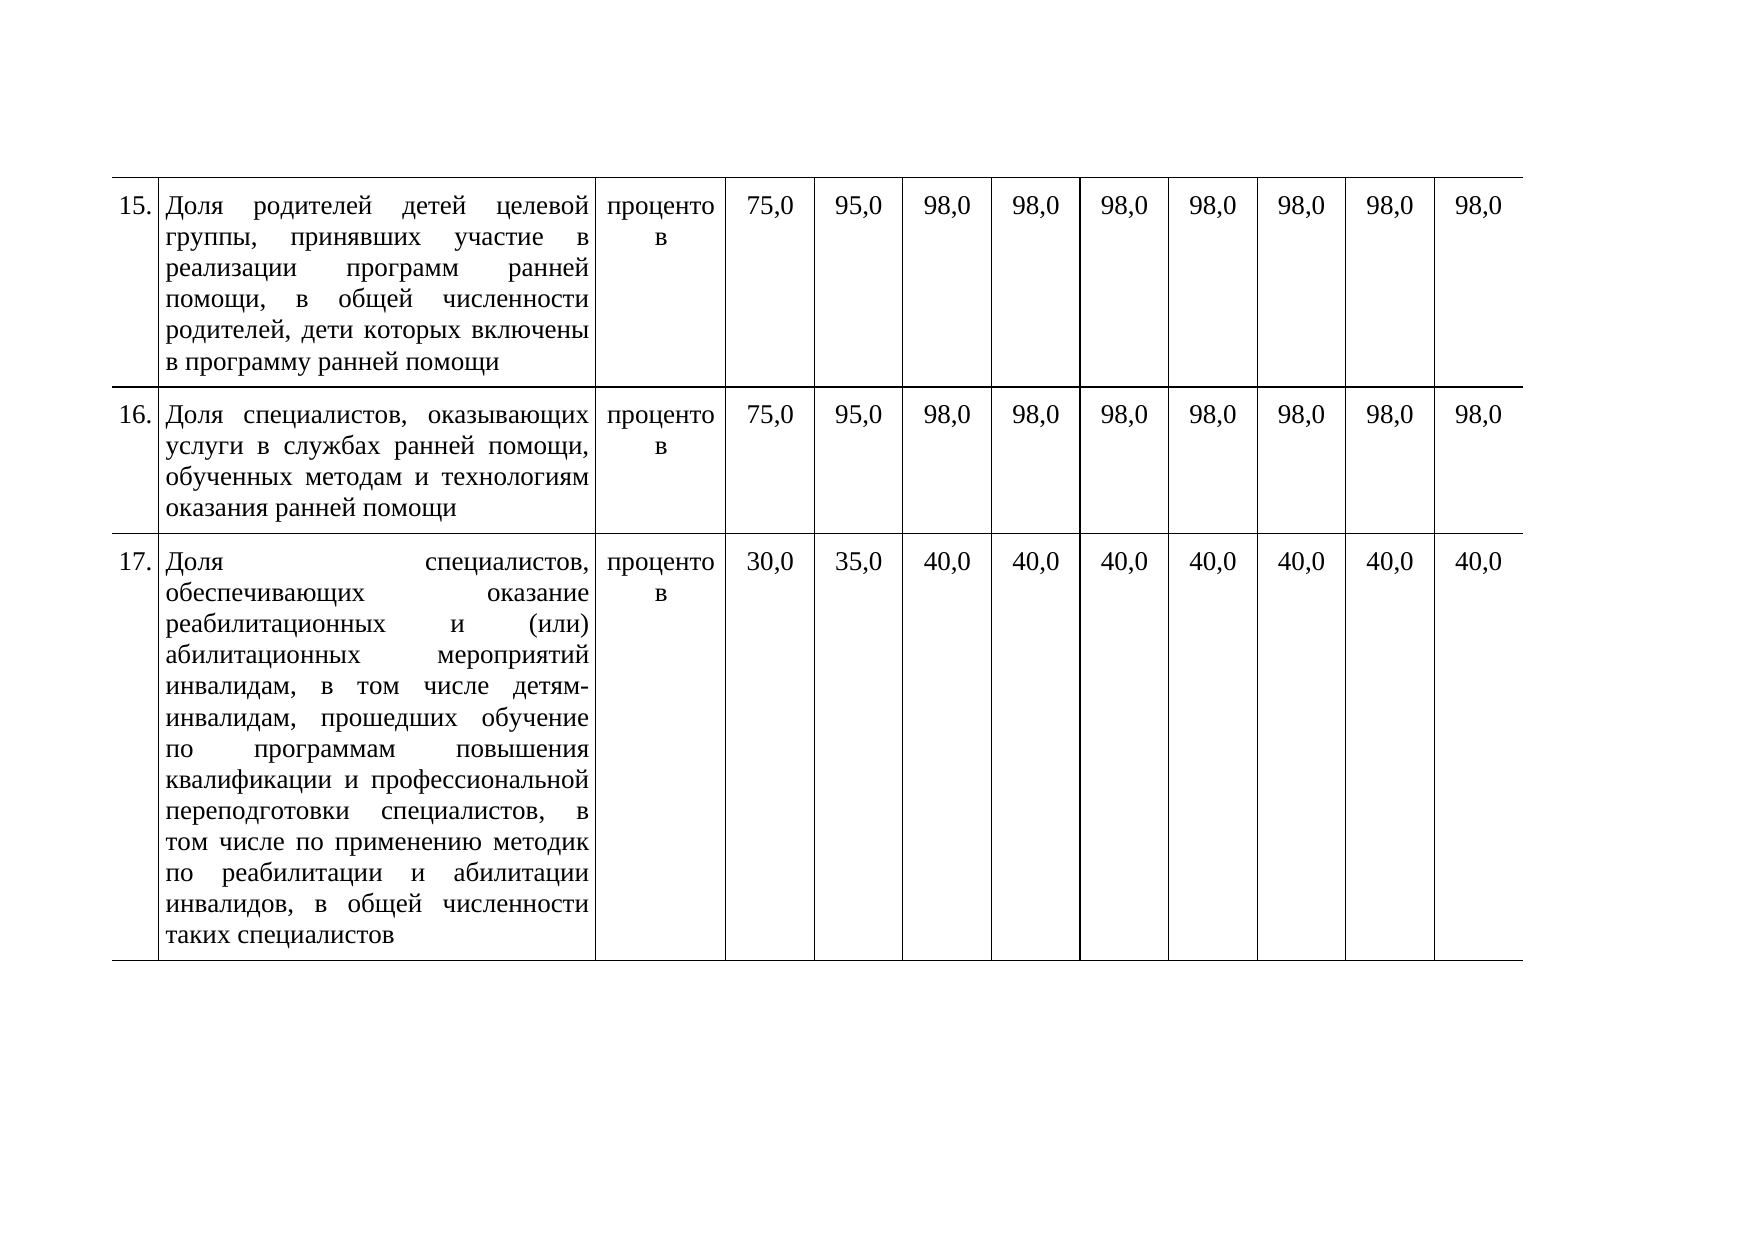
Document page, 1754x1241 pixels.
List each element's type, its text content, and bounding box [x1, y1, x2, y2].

table_cell 95,0 [815, 388, 902, 533]
table_cell 40,0 [992, 534, 1079, 960]
table_cell 40,0 [1346, 534, 1434, 960]
table_cell процентов [596, 178, 725, 386]
table_cell 98,0 [1346, 388, 1434, 533]
table_cell 98,0 [1081, 178, 1168, 386]
table_cell Доля специалистов, оказывающих услуги в службах ранней помощи, обученных методам и технологиям оказания ранней помощи [159, 388, 595, 533]
table_cell 98,0 [1435, 388, 1523, 533]
table_cell Доля родителей детей целевой группы, принявших участие в реализации программ ранней помощи, в общей численности родителей, дети которых включены в программу ранней помощи [159, 178, 595, 386]
table_cell 98,0 [992, 388, 1079, 533]
table_cell 40,0 [1169, 534, 1257, 960]
table_cell 75,0 [726, 178, 814, 386]
table_cell 98,0 [903, 388, 991, 533]
table_cell 98,0 [1435, 178, 1523, 386]
table_cell 98,0 [903, 178, 991, 386]
table_cell 98,0 [1169, 388, 1257, 533]
table_cell 95,0 [815, 178, 902, 386]
table_cell 98,0 [1346, 178, 1434, 386]
table_cell 17. [112, 534, 158, 960]
table_cell 75,0 [726, 388, 814, 533]
table_cell 98,0 [1081, 388, 1168, 533]
table_cell 30,0 [726, 534, 814, 960]
table_cell процентов [596, 388, 725, 533]
table_cell 98,0 [1258, 388, 1345, 533]
table_cell 40,0 [1258, 534, 1345, 960]
table_cell 15. [112, 178, 158, 386]
table_cell 40,0 [903, 534, 991, 960]
table_cell 98,0 [1169, 178, 1257, 386]
table_cell 35,0 [815, 534, 902, 960]
table_cell Доля специалистов, обеспечивающих оказание реабилитационных и (или) абилитационных мероприятий инвалидам, в том числе детям-инвалидам, прошедших обучение по программам повышения квалификации и профессиональной переподготовки специалистов, в том числе по применению методик по реабилитации и абилитации инвалидов, в общей численности таких специалистов [159, 534, 595, 960]
table_cell 98,0 [992, 178, 1079, 386]
table_cell процентов [596, 534, 725, 960]
table_cell 98,0 [1258, 178, 1345, 386]
table_cell 40,0 [1081, 534, 1168, 960]
table_cell 40,0 [1435, 534, 1523, 960]
table_cell 16. [112, 388, 158, 533]
